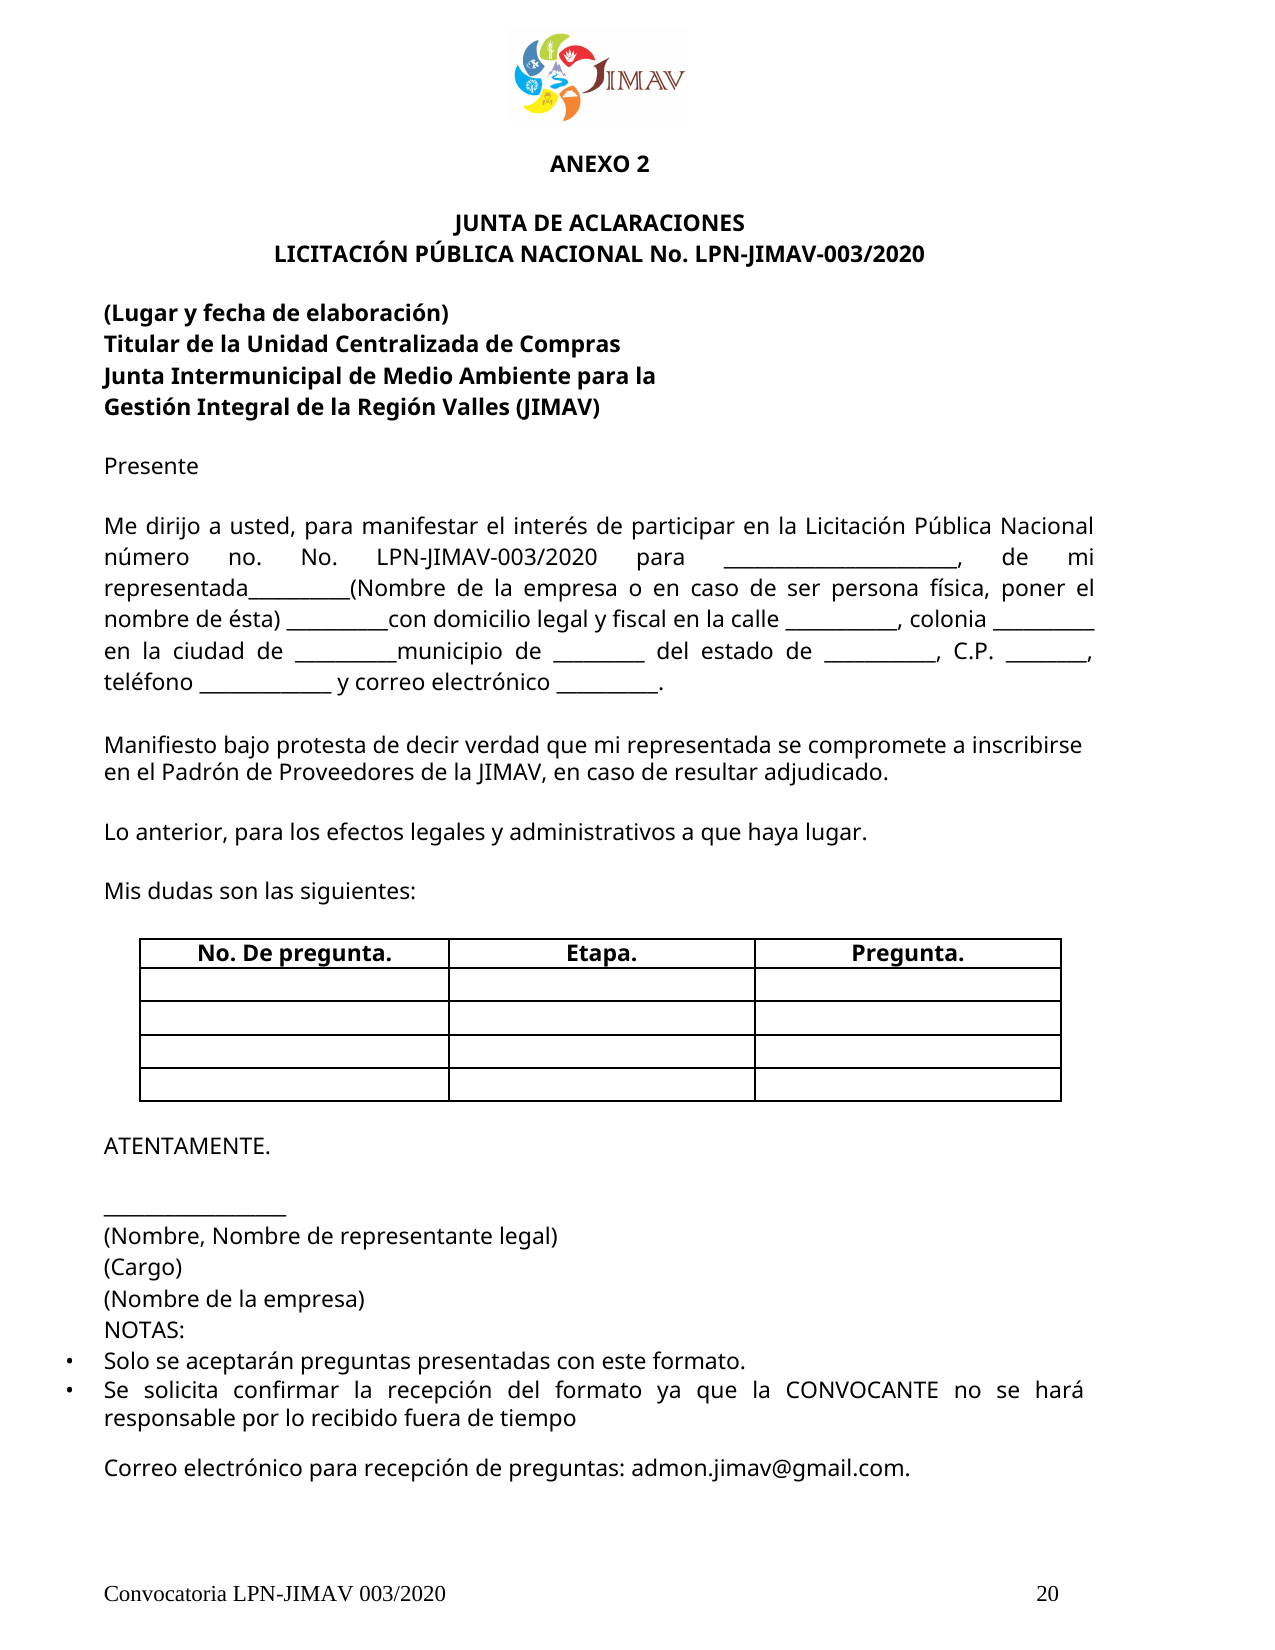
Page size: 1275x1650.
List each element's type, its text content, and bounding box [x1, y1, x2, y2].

table_cell [450, 969, 754, 1000]
text ATENTAMENTE. [103, 1129, 1098, 1161]
text NOTAS: [103, 1314, 1098, 1345]
table_cell [450, 1069, 754, 1100]
table_cell [141, 1069, 448, 1100]
table_cell [756, 1069, 1060, 1100]
picture [507, 28, 689, 122]
table_header No. De pregunta. [141, 940, 448, 967]
text JUNTA DE ACLARACIONES [103, 207, 1096, 238]
text Gestión Integral de la Región Valles (JIMAV) [103, 391, 1098, 422]
text (Nombre de la empresa) [103, 1283, 1098, 1314]
table_header Etapa. [450, 940, 754, 967]
text __________________ [103, 1189, 1096, 1220]
text Correo electrónico para recepción de preguntas: admon.jimav@gmail.com. [103, 1452, 1098, 1484]
text LICITACIÓN PÚBLICA NACIONAL No. LPN-JIMAV-003/2020 [103, 238, 1096, 269]
text Junta Intermunicipal de Medio Ambiente para la [103, 360, 1098, 391]
text Presente [103, 450, 1098, 481]
table_cell [450, 1002, 754, 1033]
text (Nombre, Nombre de representante legal) [103, 1220, 1098, 1251]
table_cell [141, 1036, 448, 1067]
table_cell [450, 1036, 754, 1067]
table_cell [141, 1002, 448, 1033]
text Me dirijo a usted, para manifestar el interés de participar en la Licitación Pública Nacional número no. No. LPN-JIMAV-003/2020 para _______________________, de mi representada__________(Nombre de la empresa o en caso de ser persona física, poner el nombre de ésta) __________con domicilio legal y fiscal en la calle ___________, colonia __________ en la ciudad de __________municipio de _________ del estado de ___________, C.P. ________, teléfono _____________ y correo electrónico __________. [103, 509, 1096, 697]
list Se solicita confirmar la recepción del formato ya que la CONVOCANTE no se hará responsable por lo recibido fuera de tiempo [65, 1376, 1085, 1433]
text Titular de la Unidad Centralizada de Compras [103, 328, 1098, 360]
text Mis dudas son las siguientes: [103, 875, 1098, 907]
table_header Pregunta. [756, 940, 1060, 967]
table_cell [756, 1036, 1060, 1067]
text (Cargo) [103, 1251, 1096, 1283]
table_cell [756, 969, 1060, 1000]
text ANEXO 2 [103, 148, 1096, 179]
table_cell [756, 1002, 1060, 1033]
list Solo se aceptarán preguntas presentadas con este formato. [65, 1345, 1098, 1376]
table_cell [141, 969, 448, 1000]
text Lo anterior, para los efectos legales y administrativos a que haya lugar. [103, 816, 1098, 847]
text Manifiesto bajo protesta de decir verdad que mi representada se compromete a inscribirse en el Padrón de Proveedores de la JIMAV, en caso de resultar adjudicado. [103, 731, 1083, 787]
text (Lugar y fecha de elaboración) [103, 297, 1085, 328]
